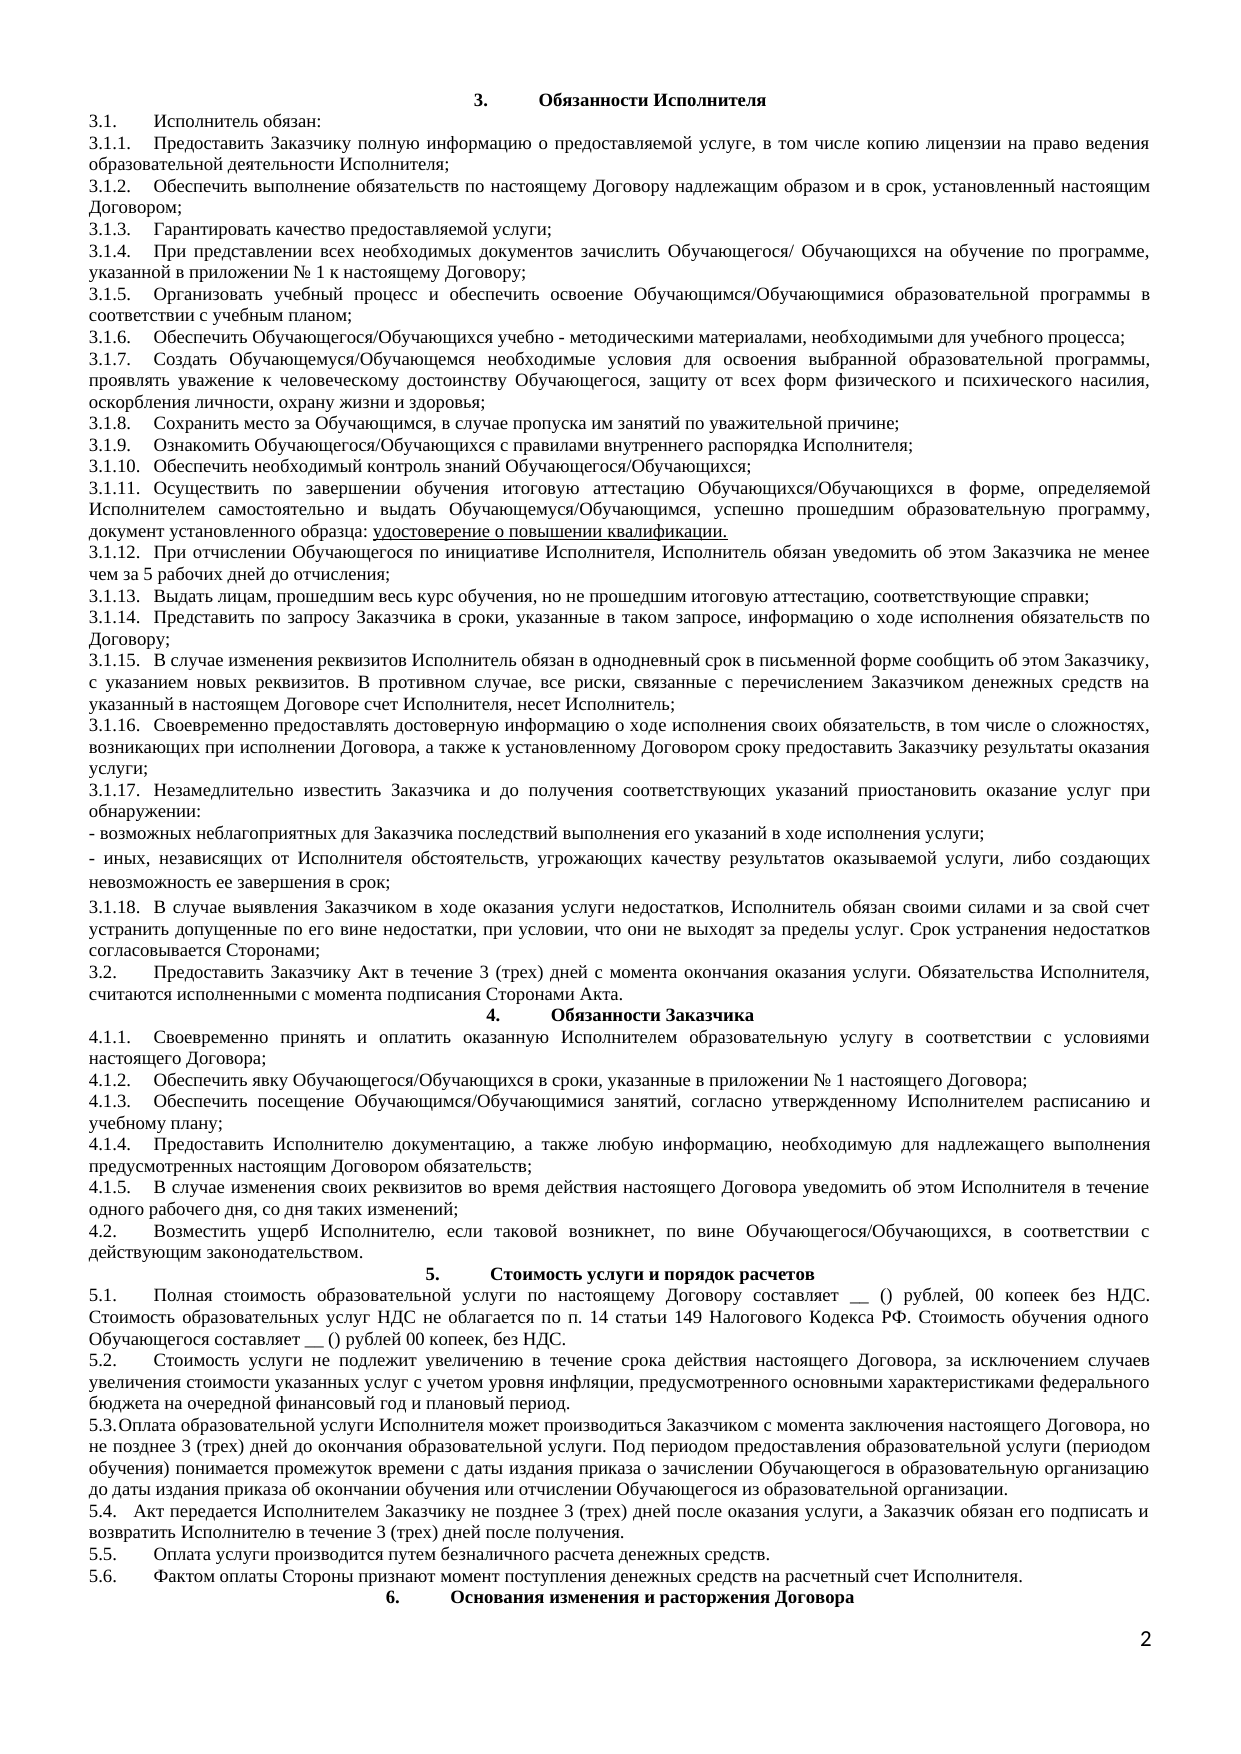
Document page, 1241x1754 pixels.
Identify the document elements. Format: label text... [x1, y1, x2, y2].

list Ознакомить Обучающегося/Обучающихся с правилами внутреннего распорядка Исполнителя; [89, 434, 1152, 455]
list Сохранить место за Обучающимся, в случае пропуска им занятий по уважительной причине; [89, 412, 1152, 434]
list Выдать лицам, прошедшим весь курс обучения, но не прошедшим итоговую аттестацию, соответствующие справки; [89, 584, 1152, 606]
list Обязанности Исполнителя [89, 89, 1152, 110]
list Обеспечить явку Обучающегося/Обучающихся в сроки, указанные в приложении № 1 настоящего Договора; [89, 1069, 1152, 1090]
list Гарантировать качество предоставляемой услуги; [89, 218, 1152, 239]
list В случае изменения реквизитов Исполнитель обязан в однодневный срок в письменной форме сообщить об этом Заказчику, с указанием новых реквизитов. В противном случае, все риски, связанные с перечислением Заказчиком денежных средств на указанный в настоящем Договоре счет Исполнителя, несет Исполнитель; [89, 649, 1152, 714]
list Осуществить по завершении обучения итоговую аттестацию Обучающихся/Обучающихся в форме, определяемой Исполнителем самостоятельно и выдать Обучающемуся/Обучающимся, успешно прошедшим образовательную программу, документ установленного образца: удостоверение о повышении квалификации. [89, 477, 1152, 541]
list При представлении всех необходимых документов зачислить Обучающегося/ Обучающихся на обучение по программе, указанной в приложении № 1 к настоящему Договору; [89, 239, 1152, 283]
list Организовать учебный процесс и обеспечить освоение Обучающимся/Обучающимися образовательной программы в соответствии с учебным планом; [89, 283, 1152, 326]
list Своевременно принять и оплатить оказанную Исполнителем образовательную услугу в соответствии с условиями настоящего Договора; [89, 1026, 1152, 1069]
list Стоимость услуги и порядок расчетов [89, 1263, 1152, 1284]
list Исполнитель обязан: [89, 110, 1152, 132]
list Оплата образовательной услуги Исполнителя может производиться Заказчиком с момента заключения настоящего Договора, но не позднее 3 (трех) дней до окончания образовательной услуги. Под периодом предоставления образовательной услуги (периодом обучения) понимается промежуток времени с даты издания приказа о зачислении Обучающегося в образовательную организацию до даты издания приказа об окончании обучения или отчислении Обучающегося из образовательной организации. [89, 1414, 1152, 1500]
list Предоставить Заказчику полную информацию о предоставляемой услуге, в том числе копию лицензии на право ведения образовательной деятельности Исполнителя; [89, 132, 1152, 175]
list В случае выявления Заказчиком в ходе оказания услуги недостатков, Исполнитель обязан своими силами и за свой счет устранить допущенные по его вине недостатки, при условии, что они не выходят за пределы услуг. Срок устранения недостатков согласовывается Сторонами; [89, 896, 1152, 961]
list При отчислении Обучающегося по инициативе Исполнителя, Исполнитель обязан уведомить об этом Заказчика не менее чем за 5 рабочих дней до отчисления; [89, 541, 1152, 584]
list В случае изменения своих реквизитов во время действия настоящего Договора уведомить об этом Исполнителя в течение одного рабочего дня, со дня таких изменений; [89, 1176, 1152, 1219]
list Своевременно предоставлять достоверную информацию о ходе исполнения своих обязательств, в том числе о сложностях, возникающих при исполнении Договора, а также к установленному Договором сроку предоставить Заказчику результаты оказания услуги; [89, 714, 1152, 779]
list Стоимость услуги не подлежит увеличению в течение срока действия настоящего Договора, за исключением случаев увеличения стоимости указанных услуг с учетом уровня инфляции, предусмотренного основными характеристиками федерального бюджета на очередной финансовый год и плановый период. [89, 1349, 1152, 1414]
list Обязанности Заказчика [89, 1004, 1152, 1026]
list Предоставить Заказчику Акт в течение 3 (трех) дней с момента окончания оказания услуги. Обязательства Исполнителя, считаются исполненными с момента подписания Сторонами Акта. [89, 961, 1152, 1004]
list Предоставить Исполнителю документацию, а также любую информацию, необходимую для надлежащего выполнения предусмотренных настоящим Договором обязательств; [89, 1133, 1152, 1176]
list Возместить ущерб Исполнителю, если таковой возникнет, по вине Обучающегося/Обучающихся, в соответствии с действующим законодательством. [89, 1219, 1152, 1263]
list Обеспечить выполнение обязательств по настоящему Договору надлежащим образом и в срок, установленный настоящим Договором; [89, 175, 1152, 218]
text - иных, независящих от Исполнителя обстоятельств, угрожающих качеству результатов оказываемой услуги, либо создающих невозможность ее завершения в срок; [89, 847, 1152, 893]
list Обеспечить Обучающегося/Обучающихся учебно - методическими материалами, необходимыми для учебного процесса; [89, 326, 1152, 347]
list Полная стоимость образовательной услуги по настоящему Договору составляет __ () рублей, 00 копеек без НДС. Стоимость образовательных услуг НДС не облагается по п. 14 статьи 149 Налогового Кодекса РФ. Стоимость обучения одного Обучающегося составляет __ () рублей 00 копеек, без НДС. [89, 1284, 1152, 1349]
list Создать Обучающемуся/Обучающемся необходимые условия для освоения выбранной образовательной программы, проявлять уважение к человеческому достоинству Обучающегося, защиту от всех форм физического и психического насилия, оскорбления личности, охрану жизни и здоровья; [89, 347, 1152, 412]
list Акт передается Исполнителем Заказчику не позднее 3 (трех) дней после оказания услуги, а Заказчик обязан его подписать и возвратить Исполнителю в течение 3 (трех) дней после получения. [89, 1500, 1152, 1543]
list Обеспечить посещение Обучающимся/Обучающимися занятий, согласно утвержденному Исполнителем расписанию и учебному плану; [89, 1090, 1152, 1133]
list Основания изменения и расторжения Договора [89, 1586, 1152, 1608]
list Представить по запросу Заказчика в сроки, указанные в таком запросе, информацию о ходе исполнения обязательств по Договору; [89, 606, 1152, 649]
list Фактом оплаты Стороны признают момент поступления денежных средств на расчетный счет Исполнителя. [89, 1564, 1152, 1586]
text - возможных неблагоприятных для Заказчика последствий выполнения его указаний в ходе исполнения услуги; [89, 822, 1152, 843]
list Обеспечить необходимый контроль знаний Обучающегося/Обучающихся; [89, 455, 1152, 477]
list Оплата услуги производится путем безналичного расчета денежных средств. [89, 1543, 1152, 1564]
list Незамедлительно известить Заказчика и до получения соответствующих указаний приостановить оказание услуг при обнаружении: [89, 779, 1152, 822]
